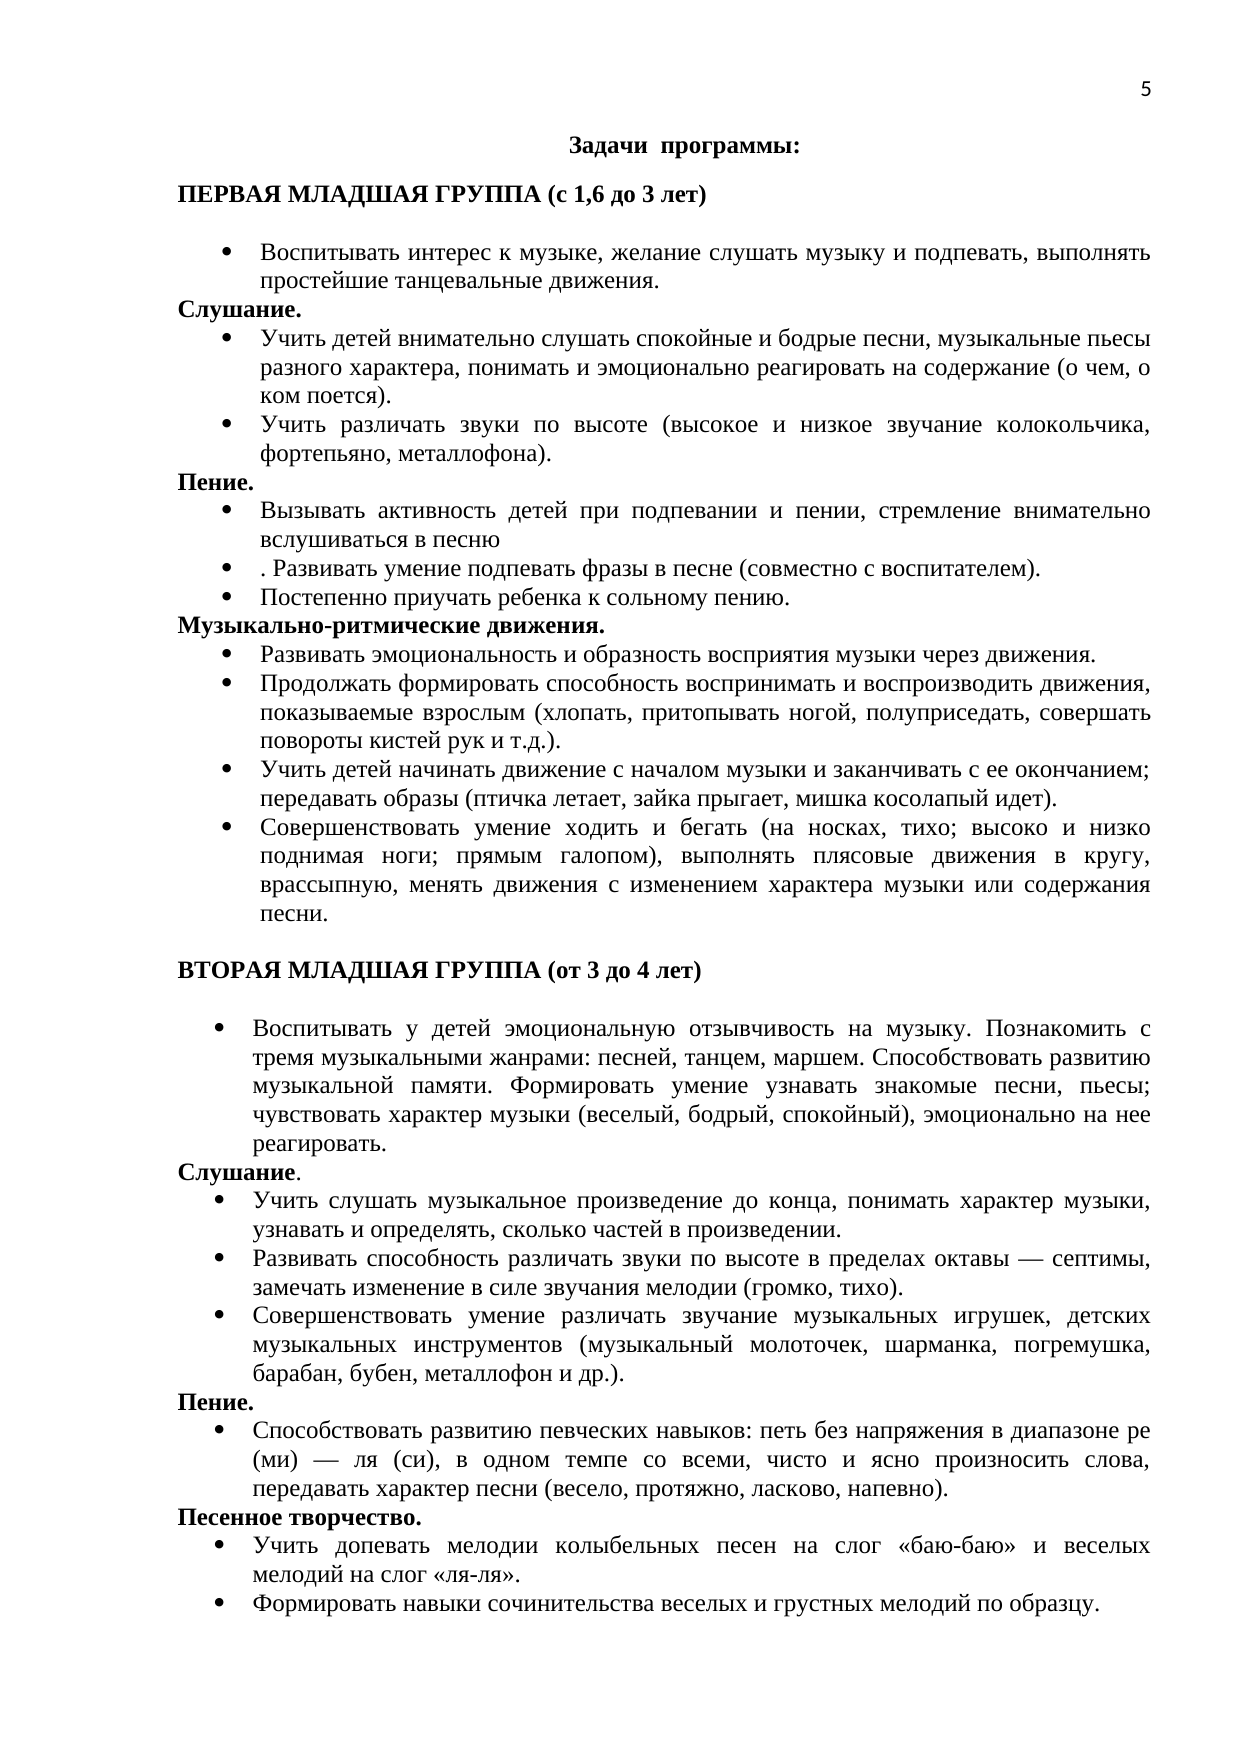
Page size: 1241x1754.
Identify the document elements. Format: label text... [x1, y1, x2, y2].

list . Развивать умение подпевать фразы в песне (совместно с воспитателем). [222, 553, 1152, 582]
text ПЕРВАЯ МЛАДШАЯ ГРУППА (с 1,6 до 3 лет) [177, 179, 1152, 208]
text Песенное творчество. [177, 1502, 1152, 1531]
list Формировать навыки сочинительства веселых и грустных мелодий по образцу. [215, 1588, 1152, 1617]
list Учить детей внимательно слушать спокойные и бодрые песни, музыкальные пьесы разного характера, понимать и эмоционально реагировать на содержание (о чем, о ком поется). [222, 323, 1152, 409]
list Совершенствовать умение различать звучание музыкальных игрушек, детских музыкальных инструментов (музыкальный молоточек, шарманка, погремушка, барабан, бубен, металлофон и др.). [215, 1301, 1152, 1387]
text Музыкально-ритмические движения. [177, 611, 1152, 639]
list Воспитывать интерес к музыке, желание слушать музыку и подпевать, выполнять простейшие танцевальные движения. [222, 237, 1152, 294]
list Учить различать звуки по высоте (высокое и низкое звучание колокольчика, фортепьяно, металлофона). [222, 409, 1152, 467]
list Постепенно приучать ребенка к сольному пению. [222, 582, 1152, 611]
text Пение. [177, 1387, 1152, 1416]
text Слушание. [177, 1157, 1152, 1186]
list Учить детей начинать движение с началом музыки и заканчивать с ее окончанием; передавать образы (птичка летает, зайка прыгает, мишка косолапый идет). [222, 754, 1152, 812]
text Пение. [177, 467, 1152, 496]
list Развивать эмоциональность и образность восприятия музыки через движения. [222, 639, 1152, 668]
list Учить допевать мелодии колыбельных песен на слог «баю-баю» и веселых мелодий на слог «ля-ля». [215, 1531, 1152, 1588]
list Способствовать развитию певческих навыков: петь без напряжения в диапазоне ре (ми) — ля (си), в одном темпе со всеми, чисто и ясно произносить слова, передавать характер песни (весело, протяжно, ласково, напевно). [215, 1416, 1152, 1502]
list Развивать способность различать звуки по высоте в пределах октавы — септимы, замечать изменение в силе звучания мелодии (громко, тихо). [215, 1243, 1152, 1301]
list Вызывать активность детей при подпевании и пении, стремление внимательно вслушиваться в песню [222, 496, 1152, 553]
text Задачи программы: [177, 130, 1152, 158]
text Слушание. [177, 294, 1152, 323]
list Воспитывать у детей эмоциональную отзывчивость на музыку. Познакомить с тремя музыкальными жанрами: песней, танцем, маршем. Способствовать развитию музыкальной памяти. Формировать умение узнавать знакомые песни, пьесы; чувствовать характер музыки (веселый, бодрый, спокойный), эмоционально на нее реагировать. [215, 1013, 1152, 1157]
text ВТОРАЯ МЛАДШАЯ ГРУППА (от 3 до 4 лет) [177, 956, 1152, 984]
list Совершенствовать умение ходить и бегать (на носках, тихо; высоко и низко поднимая ноги; прямым галопом), выполнять плясовые движения в кругу, врассыпную, менять движения с изменением характера музыки или содержания песни. [222, 812, 1152, 927]
list Продолжать формировать способность воспринимать и воспроизводить движения, показываемые взрослым (хлопать, притопывать ногой, полуприседать, совершать повороты кистей рук и т.д.). [222, 668, 1152, 754]
list Учить слушать музыкальное произведение до конца, понимать характер музыки, узнавать и определять, сколько частей в произведении. [215, 1186, 1152, 1243]
